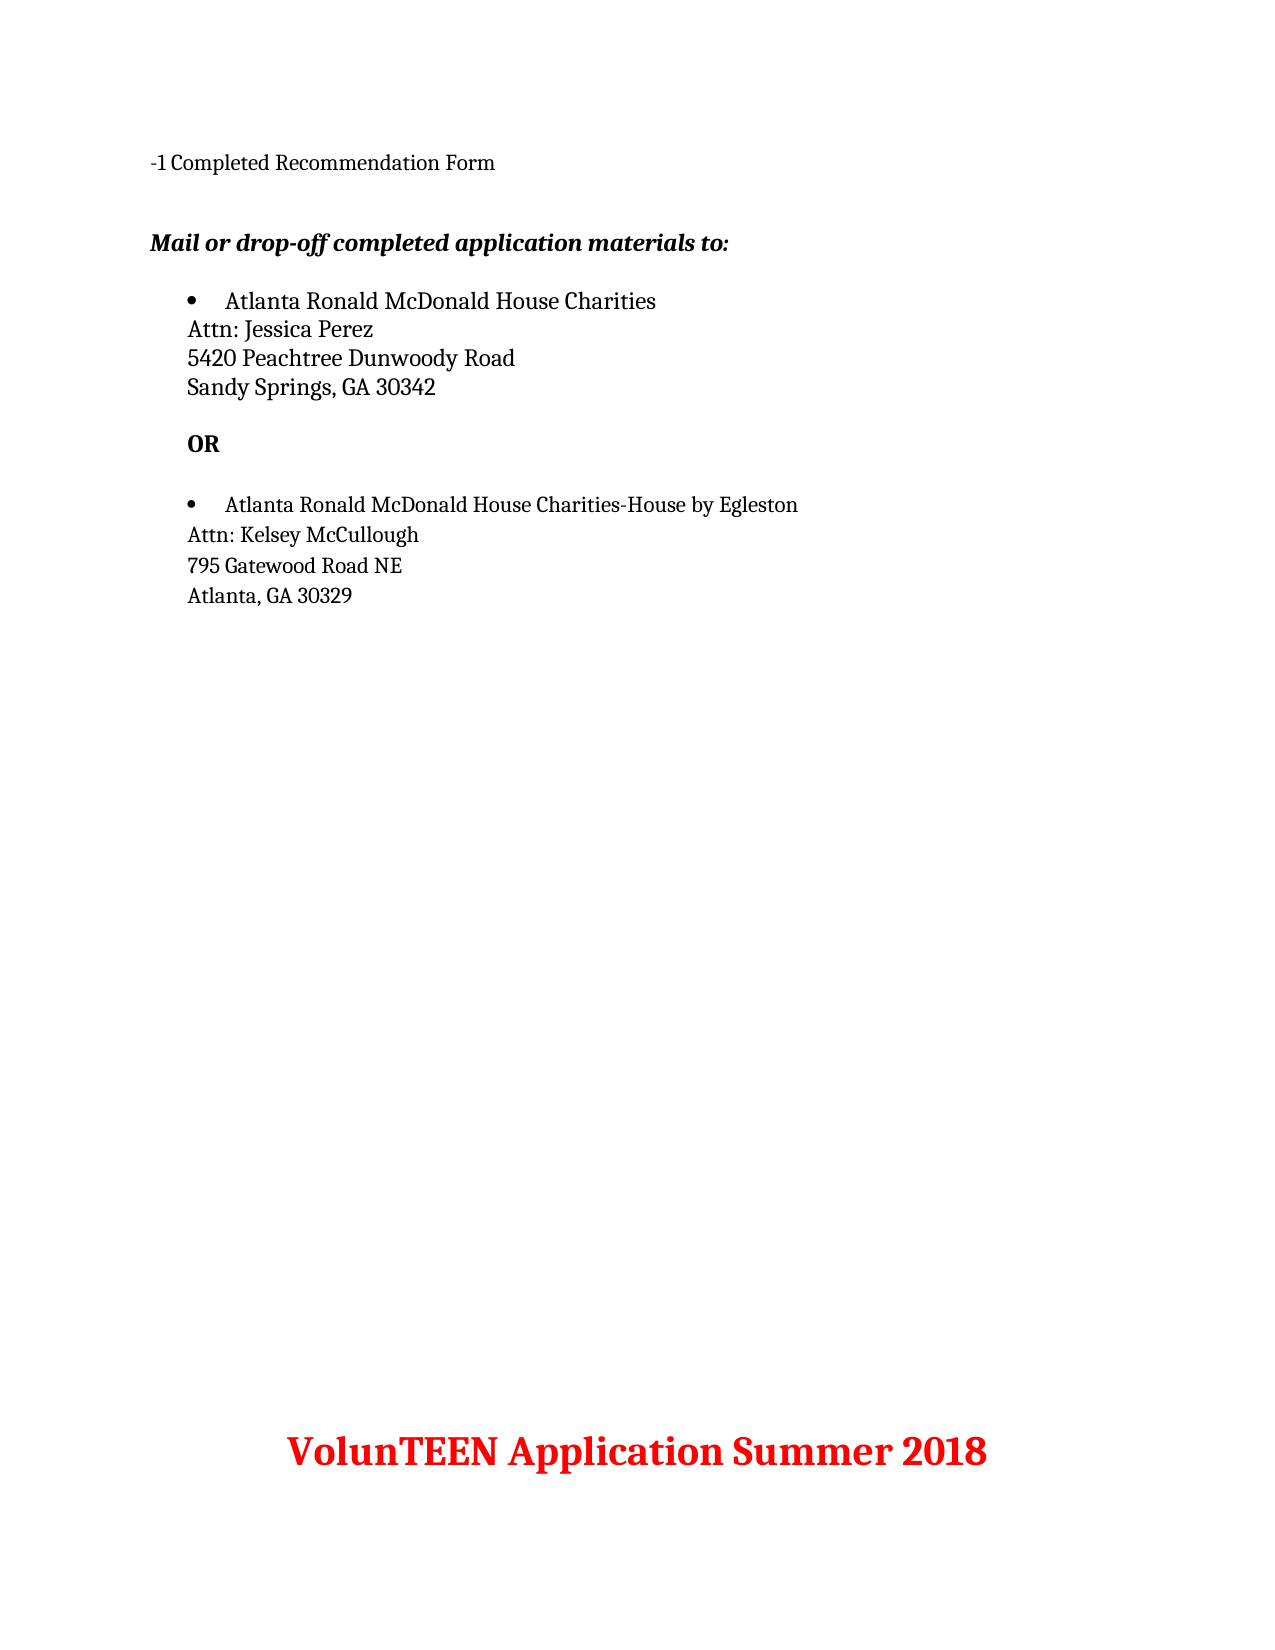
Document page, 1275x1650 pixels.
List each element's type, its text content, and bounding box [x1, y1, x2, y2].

text Atlanta, GA 30329 [150, 583, 1125, 609]
text -1 Completed Recommendation Form [150, 150, 1125, 176]
list Atlanta Ronald McDonald House Charities [187, 287, 1125, 315]
text Sandy Springs, GA 30342 [150, 373, 1125, 402]
text 5420 Peachtree Dunwoody Road [150, 344, 1125, 373]
text Attn: Kelsey McCullough [150, 522, 1125, 549]
list Atlanta Ronald McDonald House Charities-House by Egleston [187, 492, 1125, 518]
text OR [150, 430, 1125, 459]
text 795 Gatewood Road NE [150, 552, 1125, 579]
text VolunTEEN Application Summer 2018 [150, 1427, 1125, 1475]
text Mail or drop-off completed application materials to: [150, 229, 1125, 258]
text Attn: Jessica Perez [150, 315, 1125, 344]
